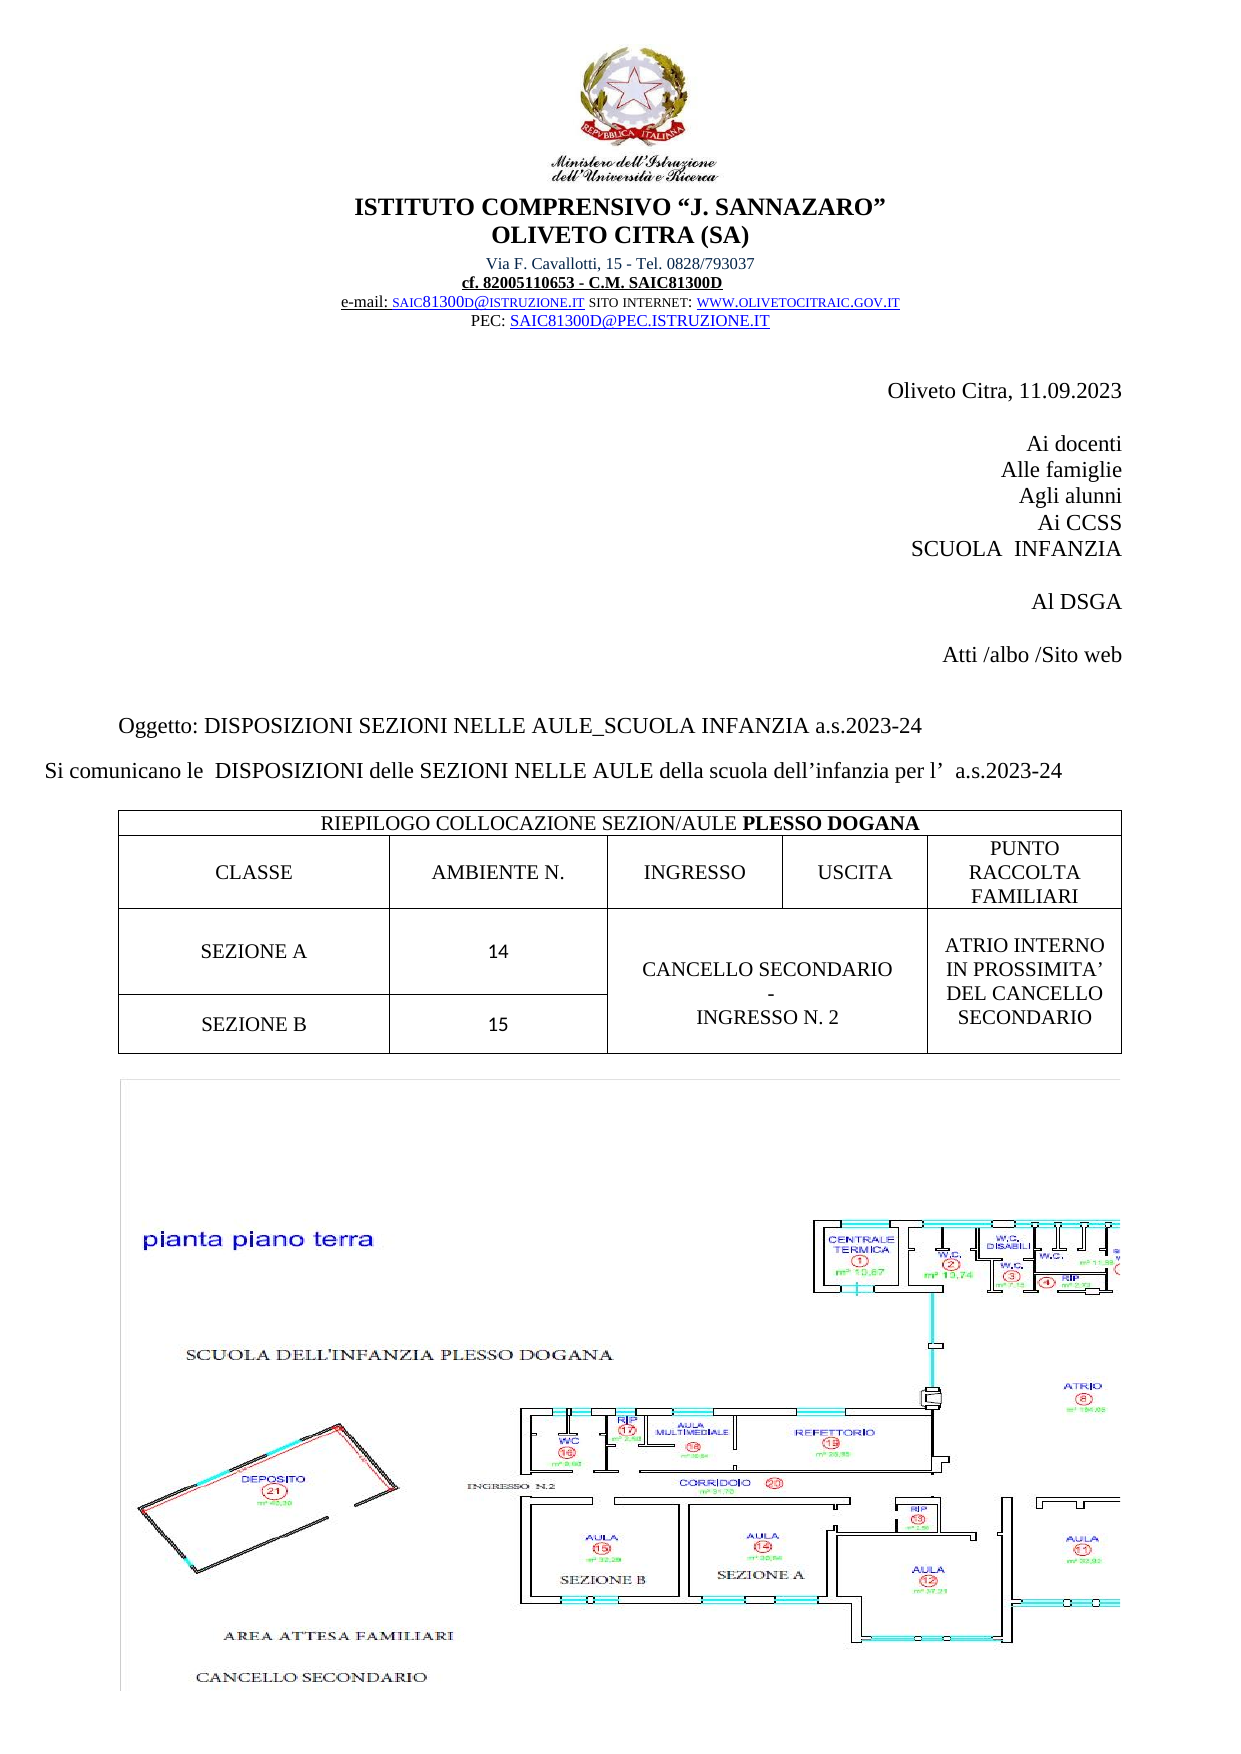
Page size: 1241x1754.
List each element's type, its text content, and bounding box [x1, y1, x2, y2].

text Si comunicano le DISPOSIZIONI delle SEZIONI NELLE AULE della scuola dell’infanzia per l’ a.s.2023-24 [44, 757, 1122, 783]
table_cell SEZIONE A [119, 909, 389, 993]
table_cell 15 [390, 995, 607, 1053]
text PEC: SAIC81300D@PEC.ISTRUZIONE.IT [118, 311, 1122, 330]
text e-mail: saic81300d@istruzione.it sito internet: www.olivetocitraic.gov.it [118, 292, 1122, 311]
subtitle Al DSGA [118, 588, 1122, 614]
subtitle Via F. Cavallotti, 15 - Tel. 0828/793037 [118, 253, 1122, 273]
subtitle SCUOLA INFANZIA [118, 535, 1122, 562]
table_cell PUNTO RACCOLTA FAMILIARI [928, 836, 1121, 908]
subtitle Alle famiglie [118, 456, 1122, 482]
table_cell 14 [390, 909, 607, 993]
text ISTITUTO COMPRENSIVO “J. SANNAZARO” [118, 192, 1122, 221]
subtitle Agli alunni [118, 482, 1122, 509]
subtitle Ai docenti [118, 430, 1122, 456]
text OLIVETO CITRA (SA) [118, 221, 1122, 249]
picture [540, 44, 728, 190]
table_header RIEPILOGO COLLOCAZIONE SEZION/AULE PLESSO DOGANA [119, 811, 1121, 835]
table_cell ATRIO INTERNO IN PROSSIMITA’ DEL CANCELLO SECONDARIO [928, 909, 1121, 1053]
table_cell INGRESSO [608, 836, 782, 908]
picture [120, 1077, 1121, 1691]
text Oggetto: DISPOSIZIONI SEZIONI NELLE AULE_SCUOLA INFANZIA a.s.2023-24 [118, 712, 1122, 738]
subtitle Ai CCSS [118, 509, 1122, 535]
text Oliveto Citra, 11.09.2023 [118, 377, 1122, 403]
text cf. 82005110653 - C.M. SAIC81300D [62, 273, 1122, 292]
table_cell AMBIENTE N. [390, 836, 607, 908]
table_cell CANCELLO SECONDARIO INGRESSO N. 2 [608, 909, 927, 1053]
table_cell USCITA [783, 836, 927, 908]
table_cell SEZIONE B [119, 995, 389, 1053]
text Atti /albo /Sito web [118, 641, 1122, 667]
table_cell CLASSE [119, 836, 389, 908]
